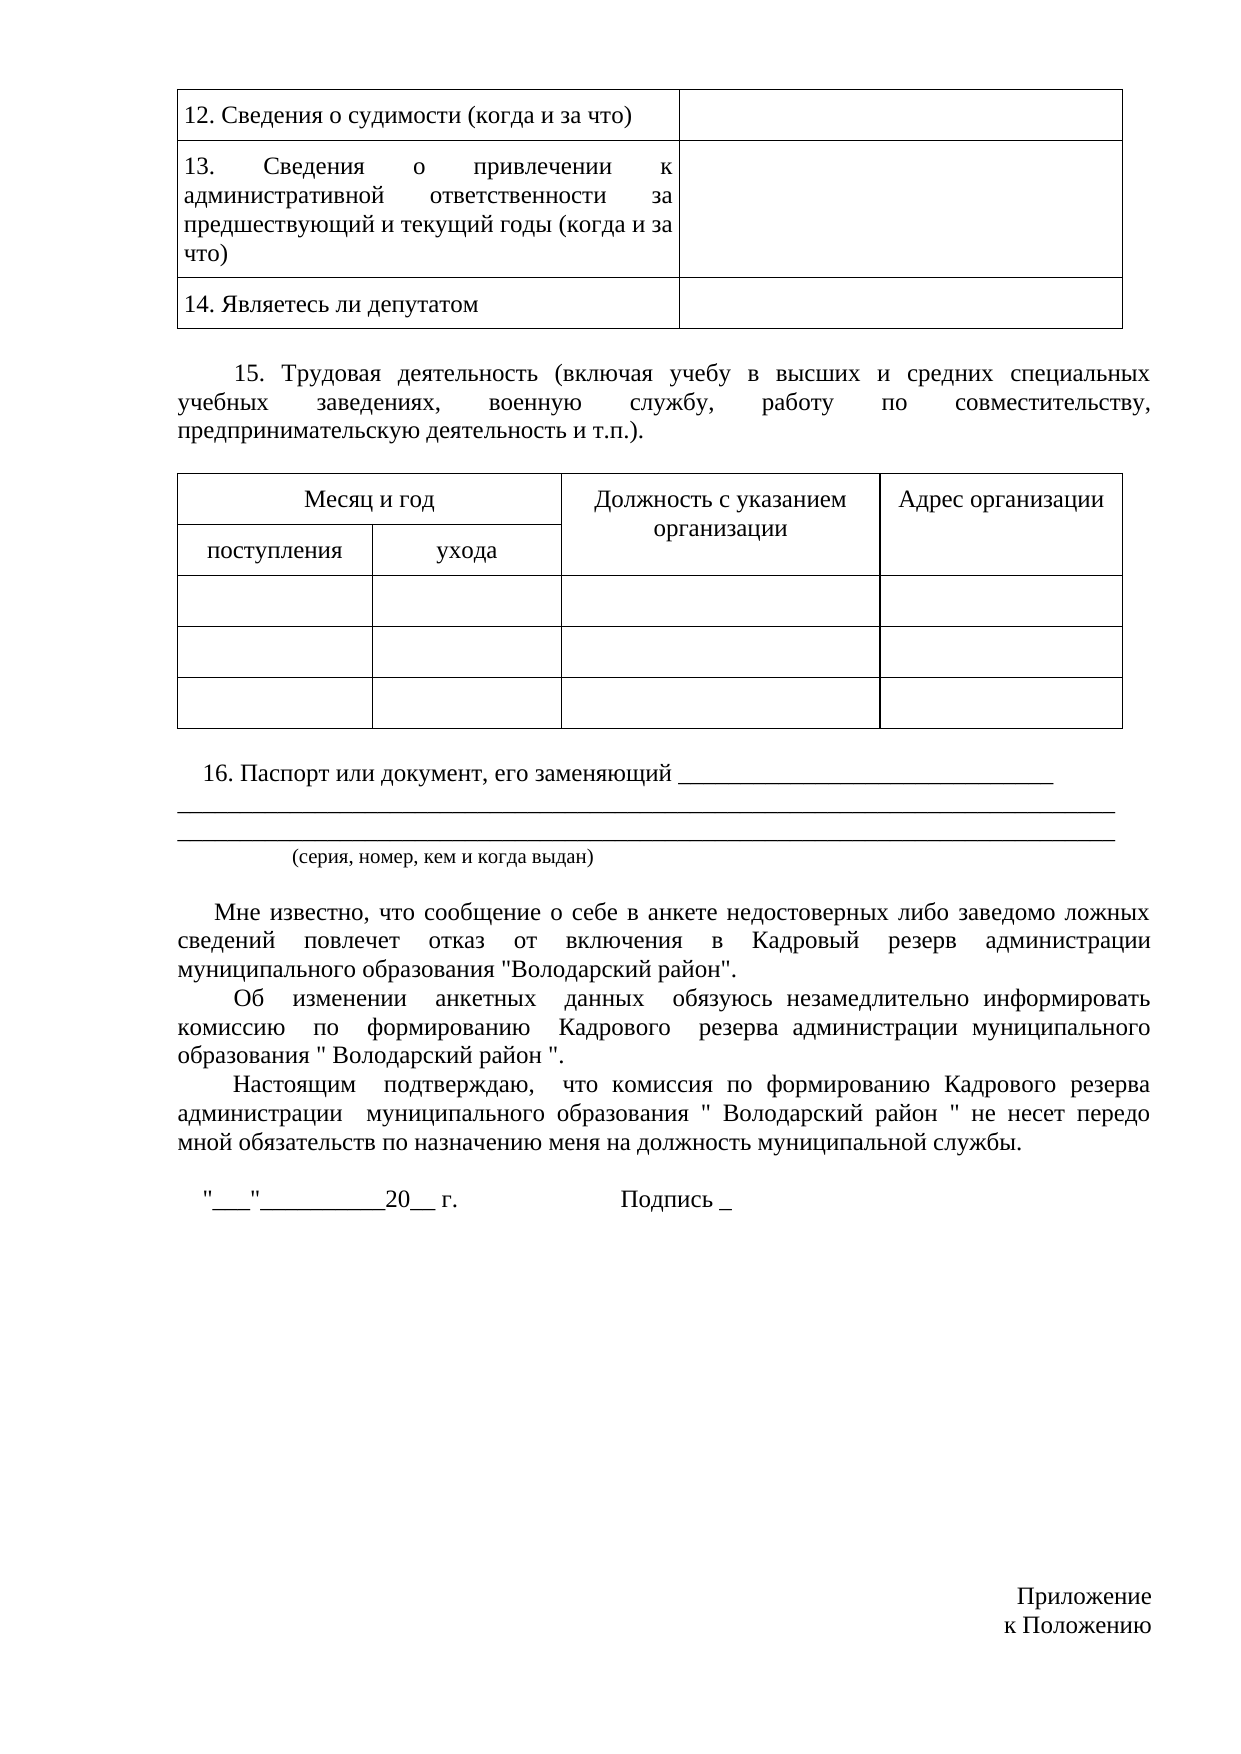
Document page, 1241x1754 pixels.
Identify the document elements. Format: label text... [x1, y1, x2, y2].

text "___"__________20__ г. Подпись _ [177, 1184, 1152, 1213]
table_cell [680, 90, 1122, 140]
table_cell [881, 627, 1122, 677]
text Приложение [177, 1581, 1152, 1610]
text к Положению [177, 1610, 1152, 1639]
table_cell [562, 576, 879, 626]
table_cell [373, 627, 561, 677]
text (серия, номер, кем и когда выдан) [177, 844, 1152, 868]
text Мне известно, что сообщение о себе в анкете недостоверных либо заведомо ложных сведений повлечет отказ от включения в Кадровый резерв администрации муниципального образования "Володарский район". [177, 897, 1152, 983]
table_cell 12. Сведения о судимости (когда и за что) [178, 90, 679, 140]
table_cell [373, 678, 561, 728]
table_cell [881, 678, 1122, 728]
text Настоящим подтверждаю, что комиссия по формированию Кадрового резерва администрации муниципального образования " Володарский район " не несет передо мной обязательств по назначению меня на должность муниципальной службы. [177, 1069, 1152, 1156]
table_cell [178, 576, 372, 626]
table_header Месяц и год [178, 474, 561, 524]
table_cell ухода [373, 525, 561, 575]
table_cell 13. Сведения о привлечении к административной ответственности за предшествующий и текущий годы (когда и за что) [178, 141, 679, 277]
table_header Адрес организации [881, 474, 1122, 575]
table_cell [373, 576, 561, 626]
text ___________________________________________________________________________ [177, 815, 1152, 844]
table_cell [562, 678, 879, 728]
table_cell [881, 576, 1122, 626]
text 15. Трудовая деятельность (включая учебу в высших и средних специальных учебных заведениях, военную службу, работу по совместительству, предпринимательскую деятельность и т.п.). [177, 358, 1152, 444]
table_header Должность с указанием организации [562, 474, 879, 575]
text 16. Паспорт или документ, его заменяющий ______________________________ [177, 758, 1152, 787]
table_cell поступления [178, 525, 372, 575]
table_cell [178, 627, 372, 677]
table_cell 14. Являетесь ли депутатом [178, 278, 679, 328]
table_cell [680, 278, 1122, 328]
table_cell [178, 678, 372, 728]
table_cell [562, 627, 879, 677]
table_cell [680, 141, 1122, 277]
text Об изменении анкетных данных обязуюсь незамедлительно информировать комиссию по формированию Кадрового резерва администрации муниципального образования " Володарский район ". [177, 983, 1152, 1069]
text ___________________________________________________________________________ [177, 787, 1152, 815]
